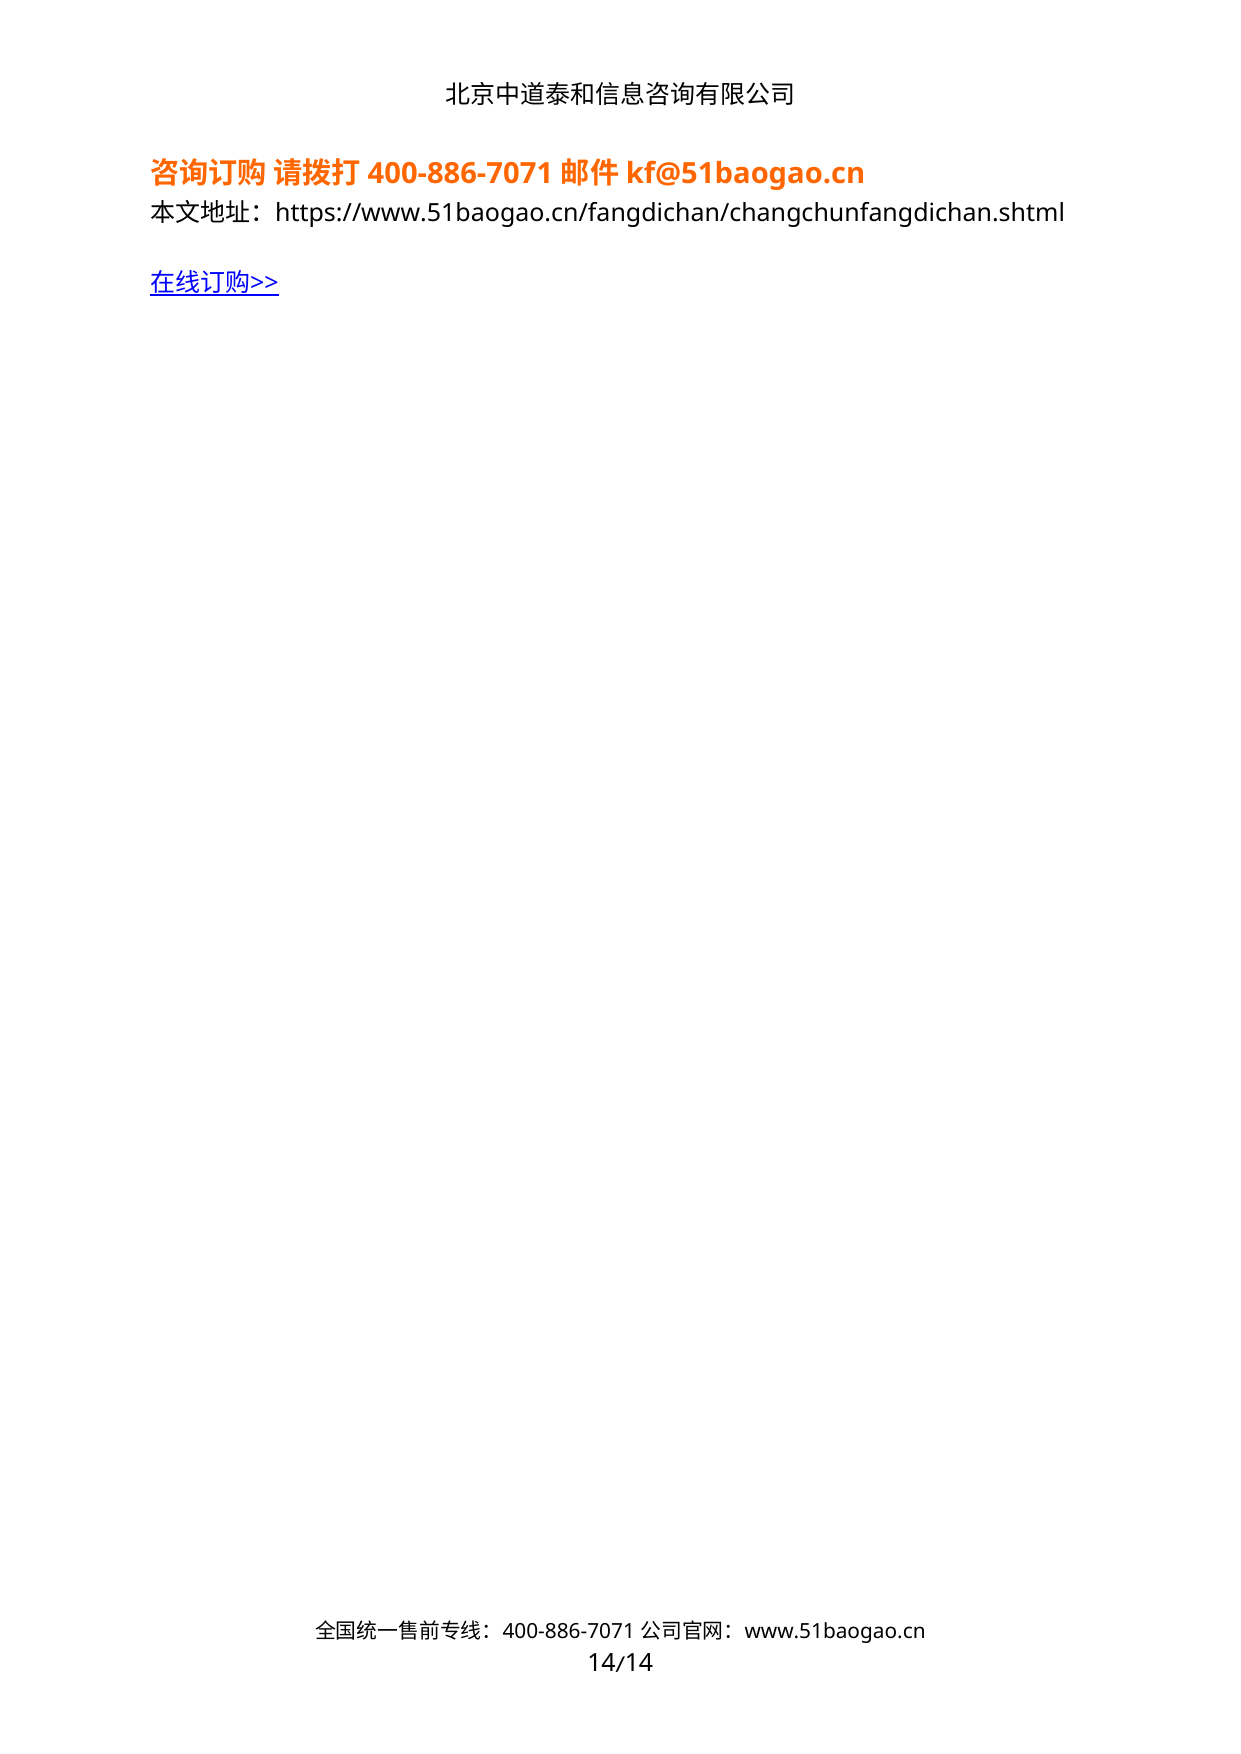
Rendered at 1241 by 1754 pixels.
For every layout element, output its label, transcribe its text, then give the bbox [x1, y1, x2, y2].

text 在线订购>> [150, 229, 1090, 299]
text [150, 150, 1090, 229]
